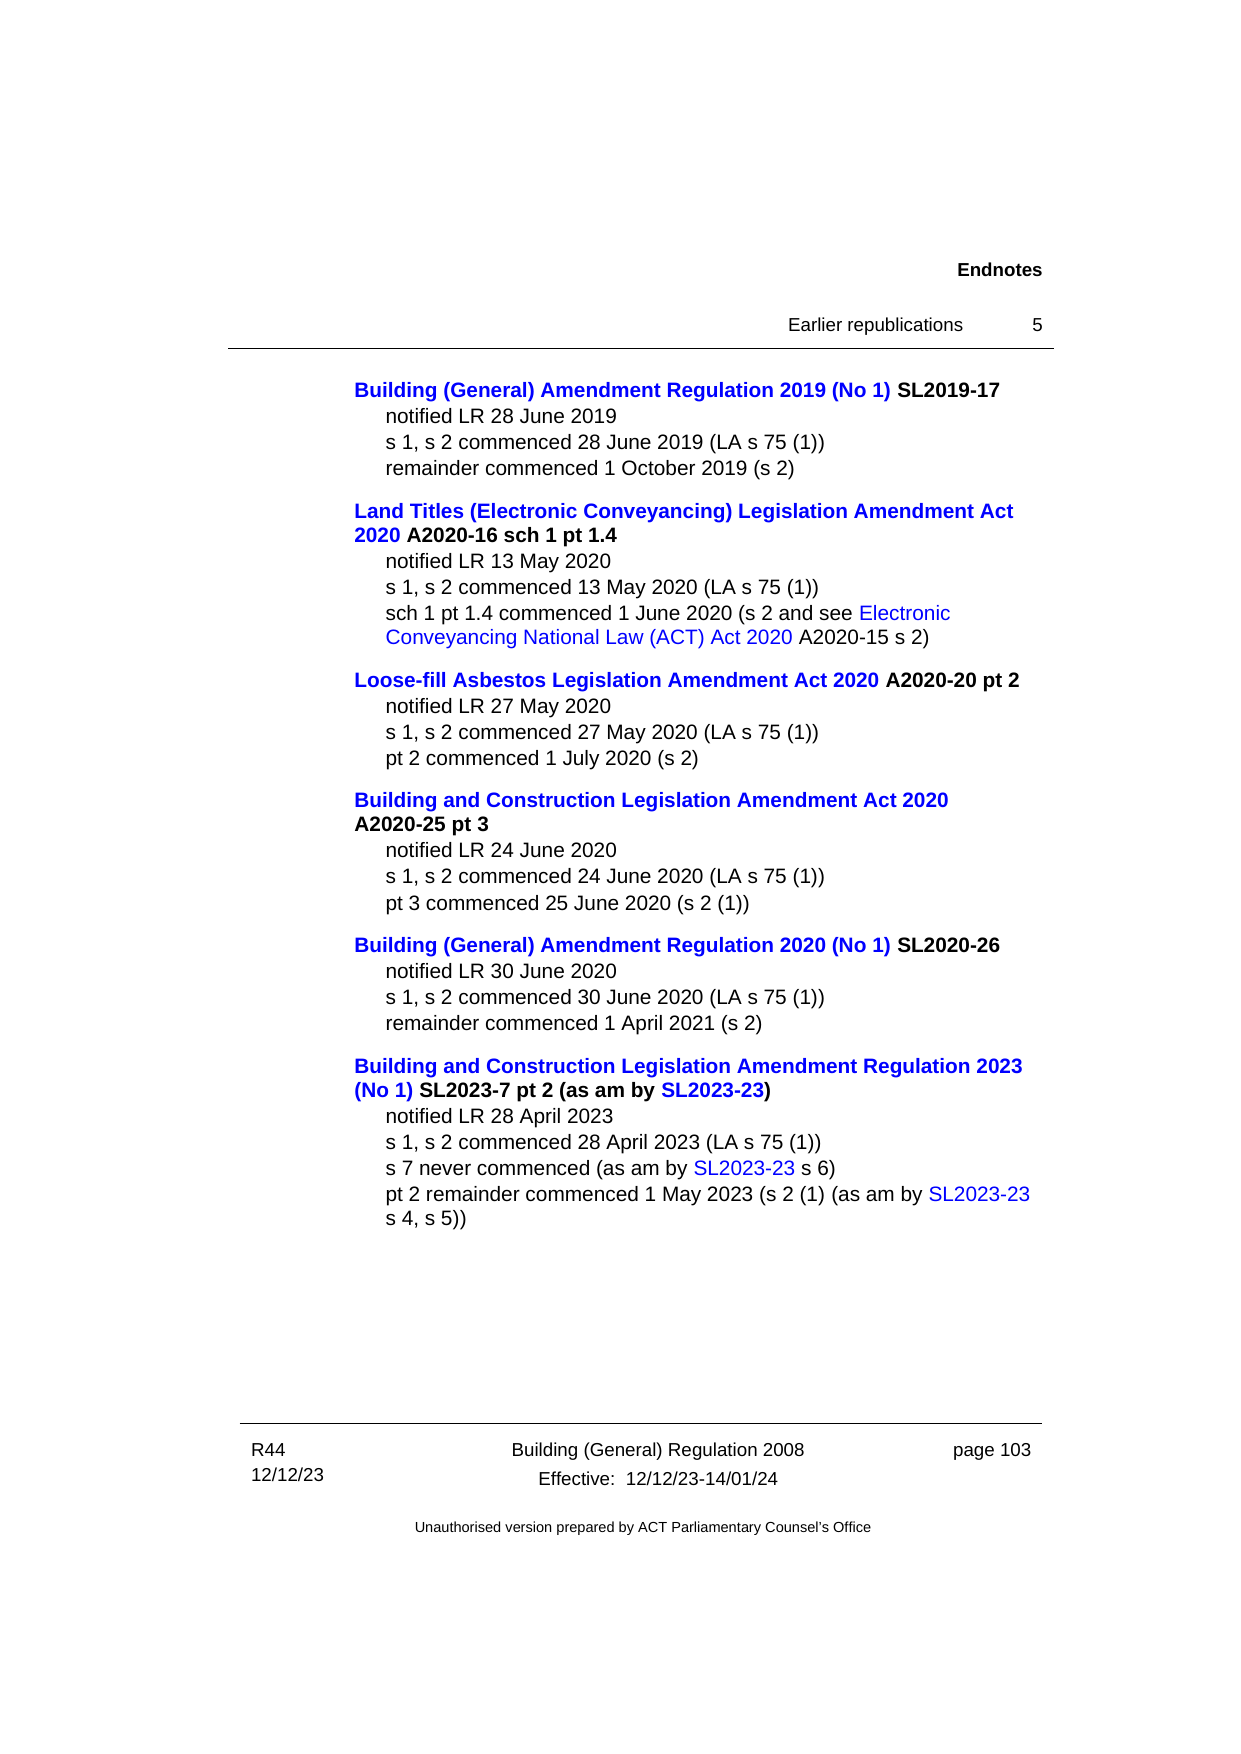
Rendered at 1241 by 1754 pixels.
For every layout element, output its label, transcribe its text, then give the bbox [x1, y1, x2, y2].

text remainder commenced 1 October 2019 (s 2) [385, 456, 1042, 480]
text s 1, s 2 commenced 24 June 2020 (LA s 75 (1)) [385, 864, 1042, 888]
text Building (General) Amendment Regulation 2019 (No 1) SL2019-17 [354, 378, 1042, 402]
text Building and Construction Legislation Amendment Act 2020 A2020-25 pt 3 [354, 788, 1042, 836]
text s 1, s 2 commenced 28 April 2023 (LA s 75 (1)) [385, 1130, 1042, 1154]
text notified LR 13 May 2020 [385, 549, 1042, 573]
text Building and Construction Legislation Amendment Regulation 2023 (No 1) SL2023-7 pt 2 (as am by SL2023-23) [354, 1054, 1042, 1102]
text pt 3 commenced 25 June 2020 (s 2 (1)) [385, 890, 1042, 914]
text s 7 never commenced (as am by SL2023-23 s 6) [385, 1156, 1042, 1180]
text pt 2 commenced 1 July 2020 (s 2) [385, 746, 1042, 769]
text remainder commenced 1 April 2021 (s 2) [385, 1011, 1042, 1035]
text notified LR 30 June 2020 [385, 959, 1042, 983]
text notified LR 28 June 2019 [385, 404, 1042, 428]
text notified LR 28 April 2023 [385, 1104, 1042, 1128]
text notified LR 24 June 2020 [385, 838, 1042, 862]
text s 1, s 2 commenced 13 May 2020 (LA s 75 (1)) [385, 575, 1042, 599]
text Land Titles (Electronic Conveyancing) Legislation Amendment Act 2020 A2020-16 sch 1 pt 1.4 [354, 499, 1042, 547]
text notified LR 27 May 2020 [385, 693, 1042, 717]
text Loose-fill Asbestos Legislation Amendment Act 2020 A2020-20 pt 2 [354, 667, 1042, 691]
text s 1, s 2 commenced 27 May 2020 (LA s 75 (1)) [385, 719, 1042, 743]
text Building (General) Amendment Regulation 2020 (No 1) SL2020-26 [354, 933, 1042, 957]
text s 1, s 2 commenced 30 June 2020 (LA s 75 (1)) [385, 985, 1042, 1009]
text sch 1 pt 1.4 commenced 1 June 2020 (s 2 and see Electronic Conveyancing National Law (ACT) Act 2020 A2020-15 s 2) [385, 601, 1042, 649]
text pt 2 remainder commenced 1 May 2023 (s 2 (1) (as am by SL2023-23 s 4, s 5)) [385, 1182, 1042, 1230]
text s 1, s 2 commenced 28 June 2019 (LA s 75 (1)) [385, 430, 1042, 454]
